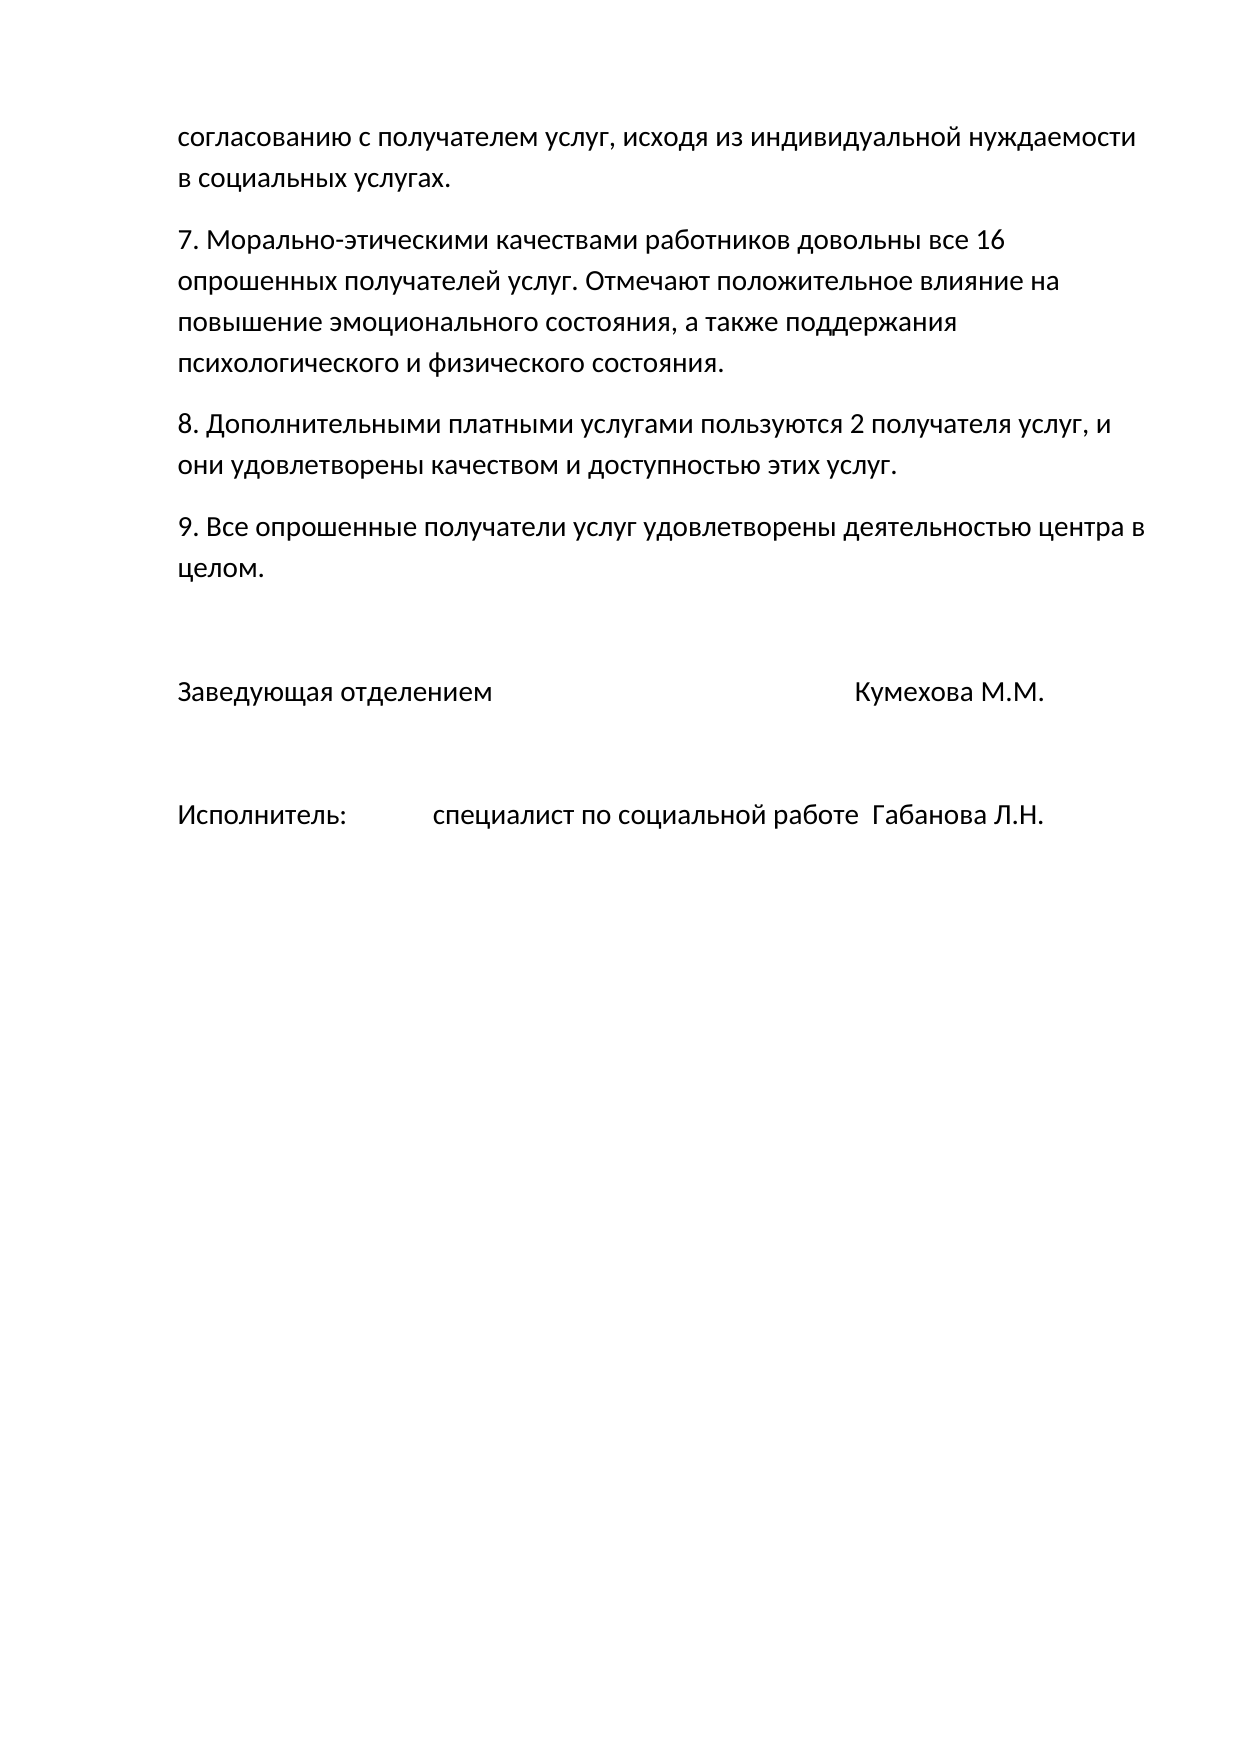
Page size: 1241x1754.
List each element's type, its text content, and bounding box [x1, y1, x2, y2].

text 7. Морально-этическими качествами работников довольны все 16 опрошенных получателей услуг. Отмечают положительное влияние на повышение эмоционального состояния, а также поддержания психологического и физического состояния. [177, 221, 1152, 379]
text 8. Дополнительными платными услугами пользуются 2 получателя услуг, и они удовлетворены качеством и доступностью этих услуг. [177, 405, 1152, 482]
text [177, 118, 1152, 195]
text 9. Все опрошенные получатели услуг удовлетворены деятельностью центра в целом. [177, 508, 1152, 585]
text Заведующая отделением Кумехова М.М. [177, 673, 1152, 708]
text Исполнитель: специалист по социальной работе Габанова Л.Н. [177, 796, 1152, 832]
